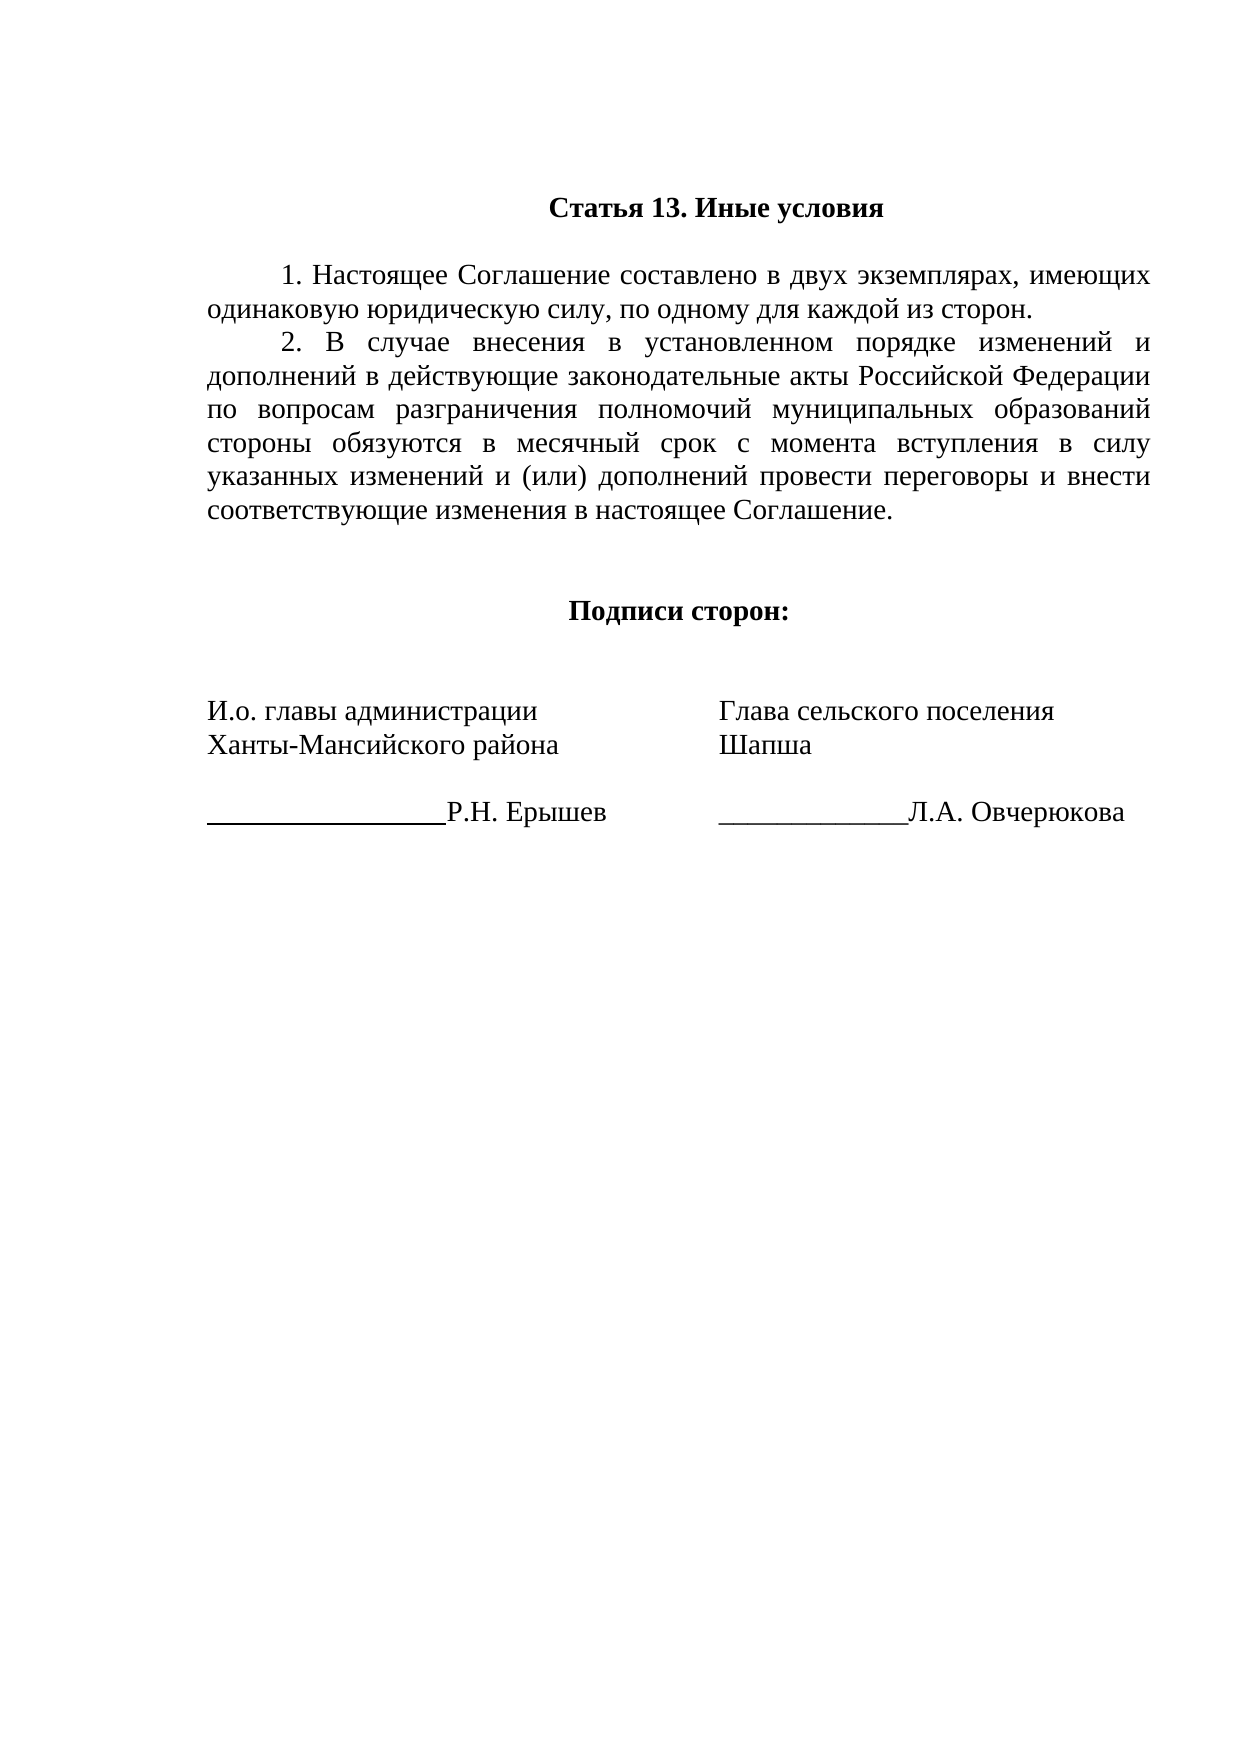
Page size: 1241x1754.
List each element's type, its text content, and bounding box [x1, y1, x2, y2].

table_header Глава сельского поселения Шапша _____________Л.А. Овчерюкова [707, 693, 1163, 827]
text Подписи сторон: [207, 593, 1152, 626]
text Статья 13. Иные условия [207, 190, 1152, 224]
table_header И.о. главы администрации Ханты-Мансийского района Р.Н. Ерышев [196, 693, 707, 827]
text 2. В случае внесения в установленном порядке изменений и дополнений в действующие законодательные акты Российской Федерации по вопросам разграничения полномочий муниципальных образований стороны обязуются в месячный срок с момента вступления в силу указанных изменений и (или) дополнений провести переговоры и внести соответствующие изменения в настоящее Соглашение. [207, 324, 1152, 526]
text 1. Настоящее Соглашение составлено в двух экземплярах, имеющих одинаковую юридическую силу, по одному для каждой из сторон. [207, 257, 1152, 324]
